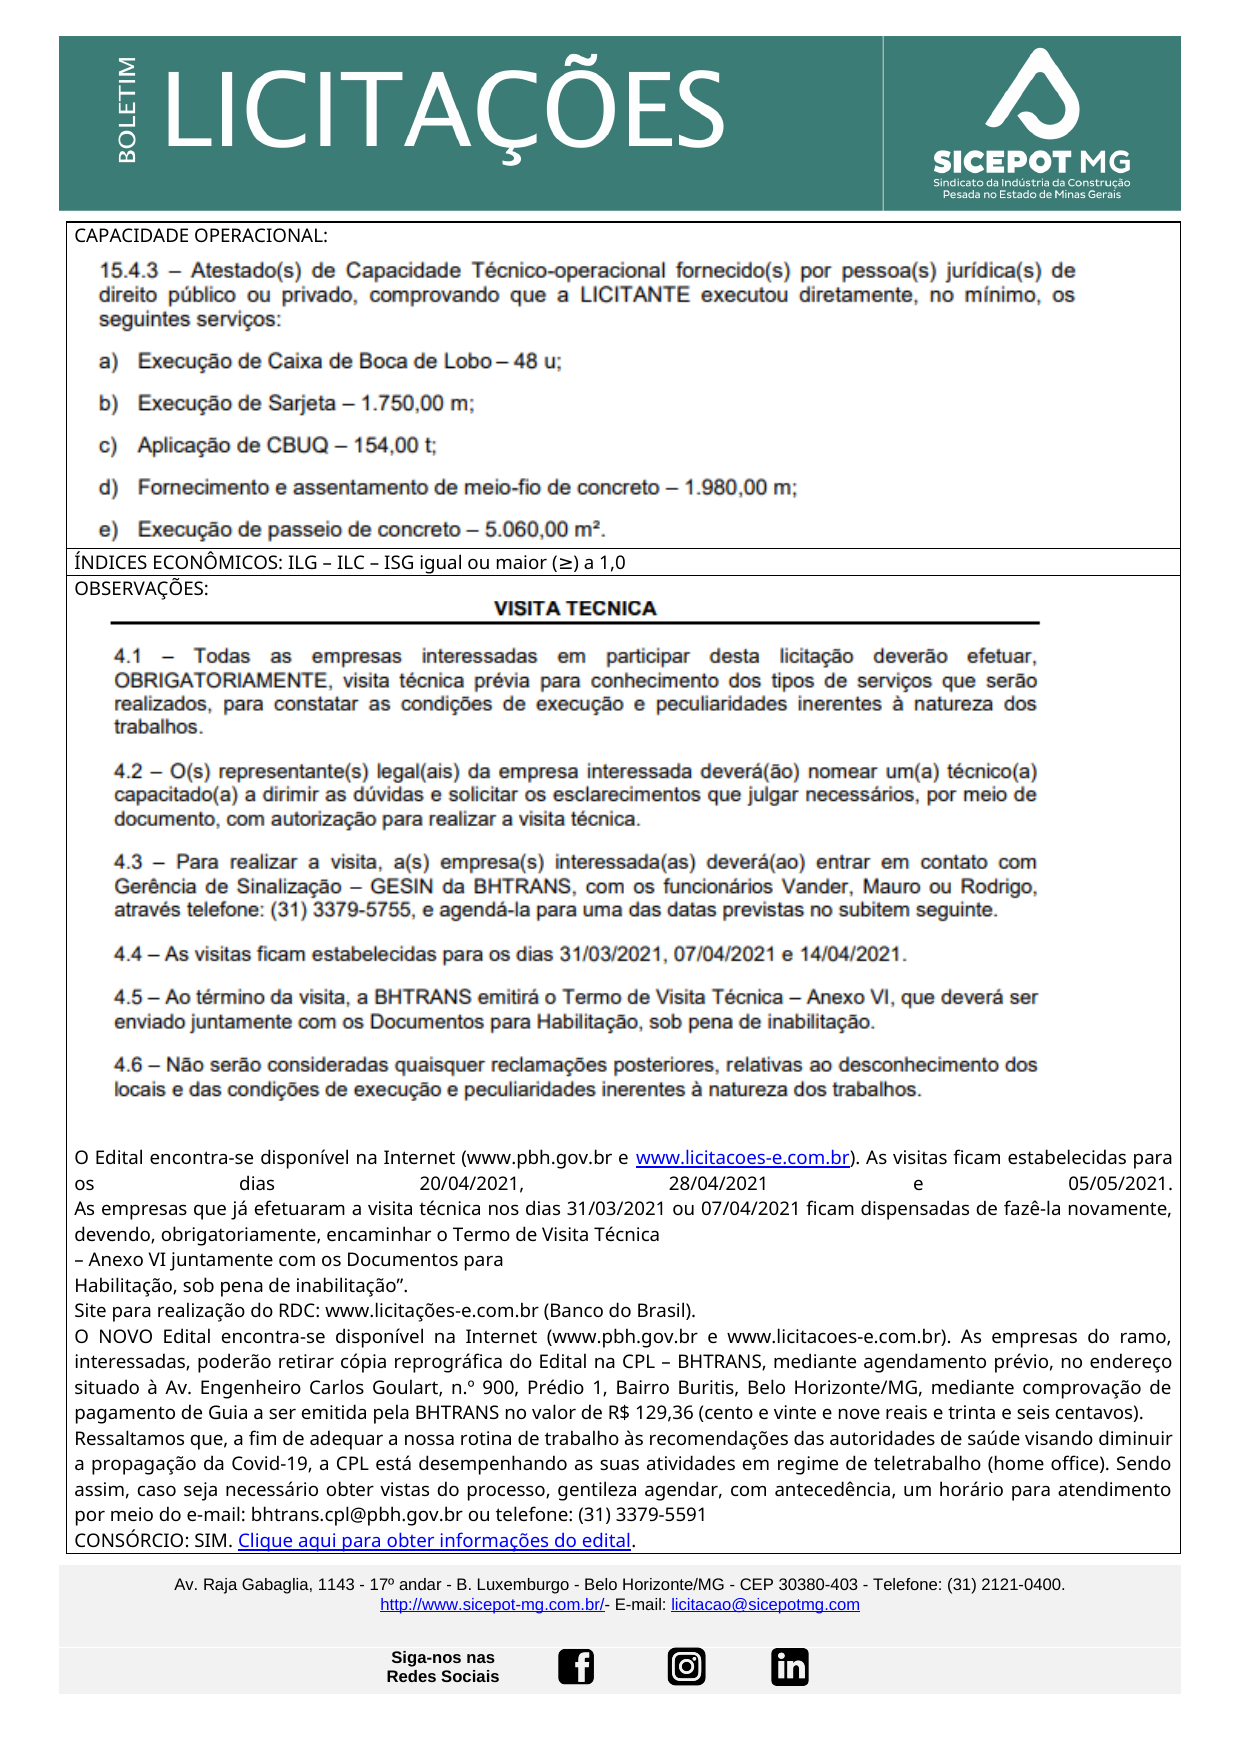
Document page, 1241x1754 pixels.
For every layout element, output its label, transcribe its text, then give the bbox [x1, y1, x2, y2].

picture [74, 601, 1049, 1111]
picture [79, 248, 1140, 548]
picture [667, 1647, 706, 1686]
picture [59, 36, 1181, 211]
table_cell ÍNDICES ECONÔMICOS: ILG – ILC – ISG igual ou maior (≥) a 1,0 [67, 549, 1180, 574]
table_cell CAPACIDADE OPERACIONAL: [67, 223, 1180, 548]
picture [557, 1648, 594, 1685]
picture [771, 1648, 809, 1686]
table_cell OBSERVAÇÕES: O Edital encontra-se disponível na Internet (www.pbh.gov.br e www.licitacoes-e.com.br). As visitas ficam estabelecidas para os dias 20/04/2021, 28/04/2021 e 05/05/2021. As empresas que já efetuaram a visita técnica nos dias 31/03/2021 ou 07/04/2021 ficam dispensadas de fazê-la novamente, devendo, obrigatoriamente, encaminhar o Termo de Visita Técnica – Anexo VI juntamente com os Documentos para Habilitação, sob pena de inabilitação”. Site para realização do RDC: www.licitações-e.com.br (Banco do Brasil). O NOVO Edital encontra-se disponível na Internet (www.pbh.gov.br e www.licitacoes-e.com.br). As empresas do ramo, interessadas, poderão retirar cópia reprográfica do Edital na CPL – BHTRANS, mediante agendamento prévio, no endereço situado à Av. Engenheiro Carlos Goulart, n.º 900, Prédio 1, Bairro Buritis, Belo Horizonte/MG, mediante comprovação de pagamento de Guia a ser emitida pela BHTRANS no valor de R$ 129,36 (cento e vinte e nove reais e trinta e seis centavos). Ressaltamos que, a fim de adequar a nossa rotina de trabalho às recomendações das autoridades de saúde visando diminuir a propagação da Covid-19, a CPL está desempenhando as suas atividades em regime de teletrabalho (home office). Sendo assim, caso seja necessário obter vistas do processo, gentileza agendar, com antecedência, um horário para atendimento por meio do e-mail: bhtrans.cpl@pbh.gov.br ou telefone: (31) 3379-5591 CONSÓRCIO: SIM. Clique aqui para obter informações do edital. [67, 576, 1180, 1553]
